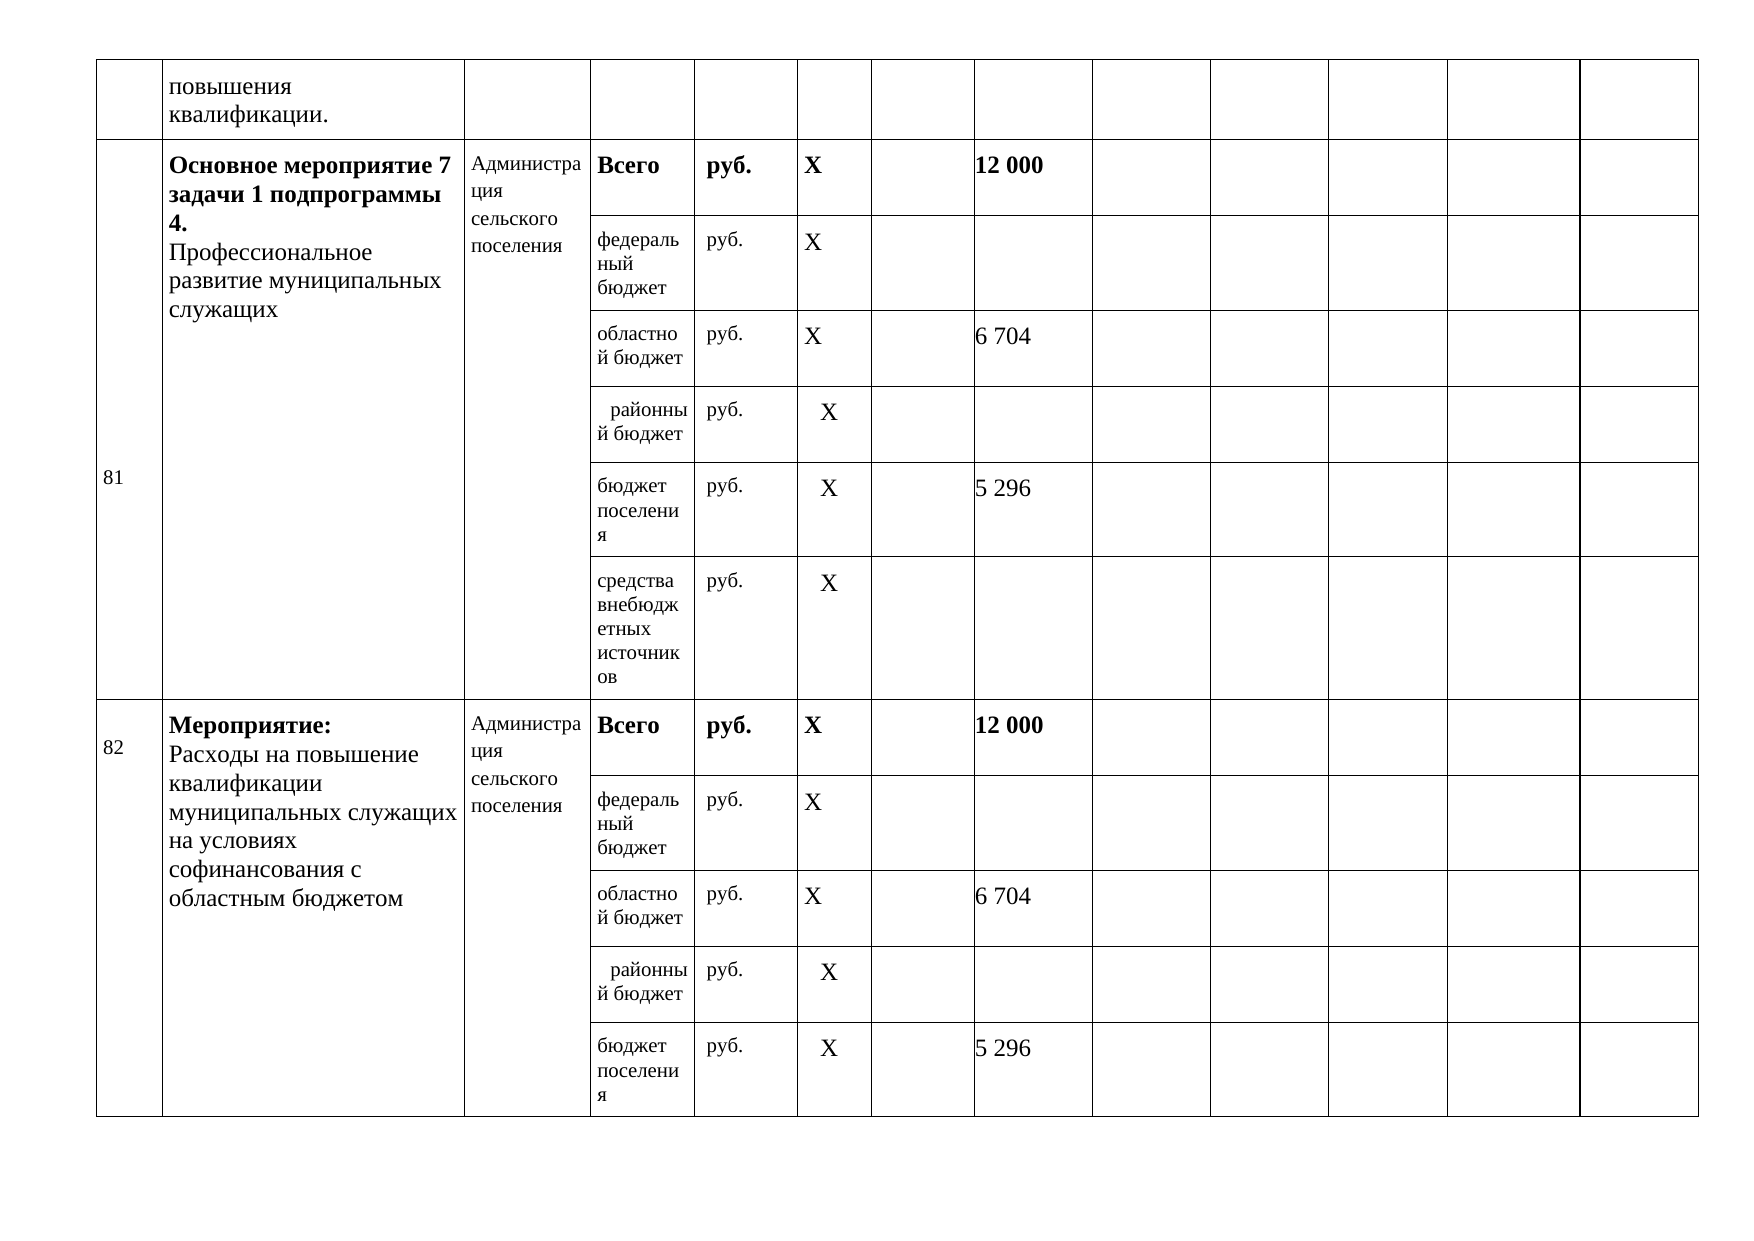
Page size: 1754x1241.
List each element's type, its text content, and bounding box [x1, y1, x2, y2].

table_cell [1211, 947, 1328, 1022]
table_cell [1581, 463, 1698, 556]
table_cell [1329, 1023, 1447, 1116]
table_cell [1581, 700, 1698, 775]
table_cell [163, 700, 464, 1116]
table_cell Х [798, 557, 871, 699]
table_cell 6 704 [975, 311, 1092, 386]
table_cell 1 [1448, 60, 1579, 139]
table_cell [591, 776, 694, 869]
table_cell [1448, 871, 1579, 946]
table_cell [1093, 463, 1210, 556]
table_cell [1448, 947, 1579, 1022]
table_cell 81 [97, 140, 162, 699]
table_cell федеральный бюджет [591, 216, 694, 309]
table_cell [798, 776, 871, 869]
table_cell [1448, 216, 1579, 309]
table_cell 1 [1581, 60, 1698, 139]
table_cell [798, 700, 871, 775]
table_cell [465, 60, 590, 139]
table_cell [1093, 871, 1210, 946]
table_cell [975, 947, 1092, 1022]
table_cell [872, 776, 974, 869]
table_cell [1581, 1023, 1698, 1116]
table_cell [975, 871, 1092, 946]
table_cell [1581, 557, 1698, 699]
table_cell Х [798, 387, 871, 462]
table_cell руб. [695, 216, 797, 309]
table_cell средства внебюджетных источников [591, 557, 694, 699]
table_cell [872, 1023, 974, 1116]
table_cell [1581, 311, 1698, 386]
table_cell [1093, 216, 1210, 309]
table_cell [872, 557, 974, 699]
table_cell [1211, 387, 1328, 462]
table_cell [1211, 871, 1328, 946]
table_cell [1211, 216, 1328, 309]
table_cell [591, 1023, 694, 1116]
table_cell руб. [695, 557, 797, 699]
table_cell [1329, 463, 1447, 556]
table_cell чел. [695, 60, 797, 139]
table_cell 2 [1329, 60, 1447, 139]
table_cell [872, 387, 974, 462]
table_cell 1 [798, 60, 871, 139]
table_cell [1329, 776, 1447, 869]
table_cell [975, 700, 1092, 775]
table_cell руб. [695, 311, 797, 386]
table_cell Администрация сельского поселения [465, 140, 590, 699]
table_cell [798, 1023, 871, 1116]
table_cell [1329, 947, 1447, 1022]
table_cell бюджет поселения [591, 463, 694, 556]
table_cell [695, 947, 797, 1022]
table_cell Х [798, 311, 871, 386]
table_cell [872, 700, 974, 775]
table_cell [1448, 140, 1579, 215]
table_cell [1448, 387, 1579, 462]
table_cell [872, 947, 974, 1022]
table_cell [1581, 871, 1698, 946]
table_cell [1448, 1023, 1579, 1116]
table_cell 2 [975, 60, 1092, 139]
table_cell 1 [1093, 60, 1210, 139]
table_cell [1211, 463, 1328, 556]
table_cell руб. [695, 140, 797, 215]
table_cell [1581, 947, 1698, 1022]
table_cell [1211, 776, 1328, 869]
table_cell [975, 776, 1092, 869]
table_cell Всего [591, 140, 694, 215]
table_cell [975, 216, 1092, 309]
table_cell [1329, 311, 1447, 386]
table_cell [1093, 557, 1210, 699]
table_cell Основное мероприятие 7 задачи 1 подпрограммы 4. Профессиональное развитие муниципальных служащих [163, 140, 464, 699]
table_cell районный бюджет [591, 387, 694, 462]
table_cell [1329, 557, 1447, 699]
table_cell [872, 216, 974, 309]
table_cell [163, 60, 464, 139]
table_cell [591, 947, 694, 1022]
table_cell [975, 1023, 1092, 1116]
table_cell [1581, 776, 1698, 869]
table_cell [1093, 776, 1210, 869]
table_cell [1211, 557, 1328, 699]
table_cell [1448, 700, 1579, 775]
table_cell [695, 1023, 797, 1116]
table_cell [1448, 311, 1579, 386]
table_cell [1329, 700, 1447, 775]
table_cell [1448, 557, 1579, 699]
table_cell [975, 557, 1092, 699]
table_cell 1 [872, 60, 974, 139]
table_cell 12 000 [975, 140, 1092, 215]
table_cell [591, 60, 694, 139]
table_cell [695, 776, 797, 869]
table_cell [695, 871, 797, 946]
table_cell Х [798, 216, 871, 309]
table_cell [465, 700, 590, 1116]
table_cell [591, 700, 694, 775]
table_cell областной бюджет [591, 311, 694, 386]
table_cell [1581, 387, 1698, 462]
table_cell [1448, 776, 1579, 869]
table_cell [1093, 140, 1210, 215]
table_cell руб. [695, 463, 797, 556]
table_cell 80 [97, 60, 162, 139]
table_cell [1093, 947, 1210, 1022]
table_cell [872, 463, 974, 556]
table_cell [1581, 140, 1698, 215]
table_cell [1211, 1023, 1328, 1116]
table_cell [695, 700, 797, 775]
table_cell [1329, 140, 1447, 215]
table_cell [872, 311, 974, 386]
table_cell [1448, 463, 1579, 556]
table_cell [1093, 387, 1210, 462]
table_cell [1211, 140, 1328, 215]
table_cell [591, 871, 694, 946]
table_cell 2 [1211, 60, 1328, 139]
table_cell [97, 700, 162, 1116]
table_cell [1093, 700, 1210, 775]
table_cell [1093, 311, 1210, 386]
table_cell [1581, 216, 1698, 309]
table_cell Х [798, 463, 871, 556]
table_cell [1211, 311, 1328, 386]
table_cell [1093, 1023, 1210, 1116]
table_cell 5 296 [975, 463, 1092, 556]
table_cell [872, 140, 974, 215]
table_cell Х [798, 140, 871, 215]
table_cell [1329, 387, 1447, 462]
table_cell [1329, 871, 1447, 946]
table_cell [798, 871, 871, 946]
table_cell [1329, 216, 1447, 309]
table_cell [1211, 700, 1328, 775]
table_cell руб. [695, 387, 797, 462]
table_cell [975, 387, 1092, 462]
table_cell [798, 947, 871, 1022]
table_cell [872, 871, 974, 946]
